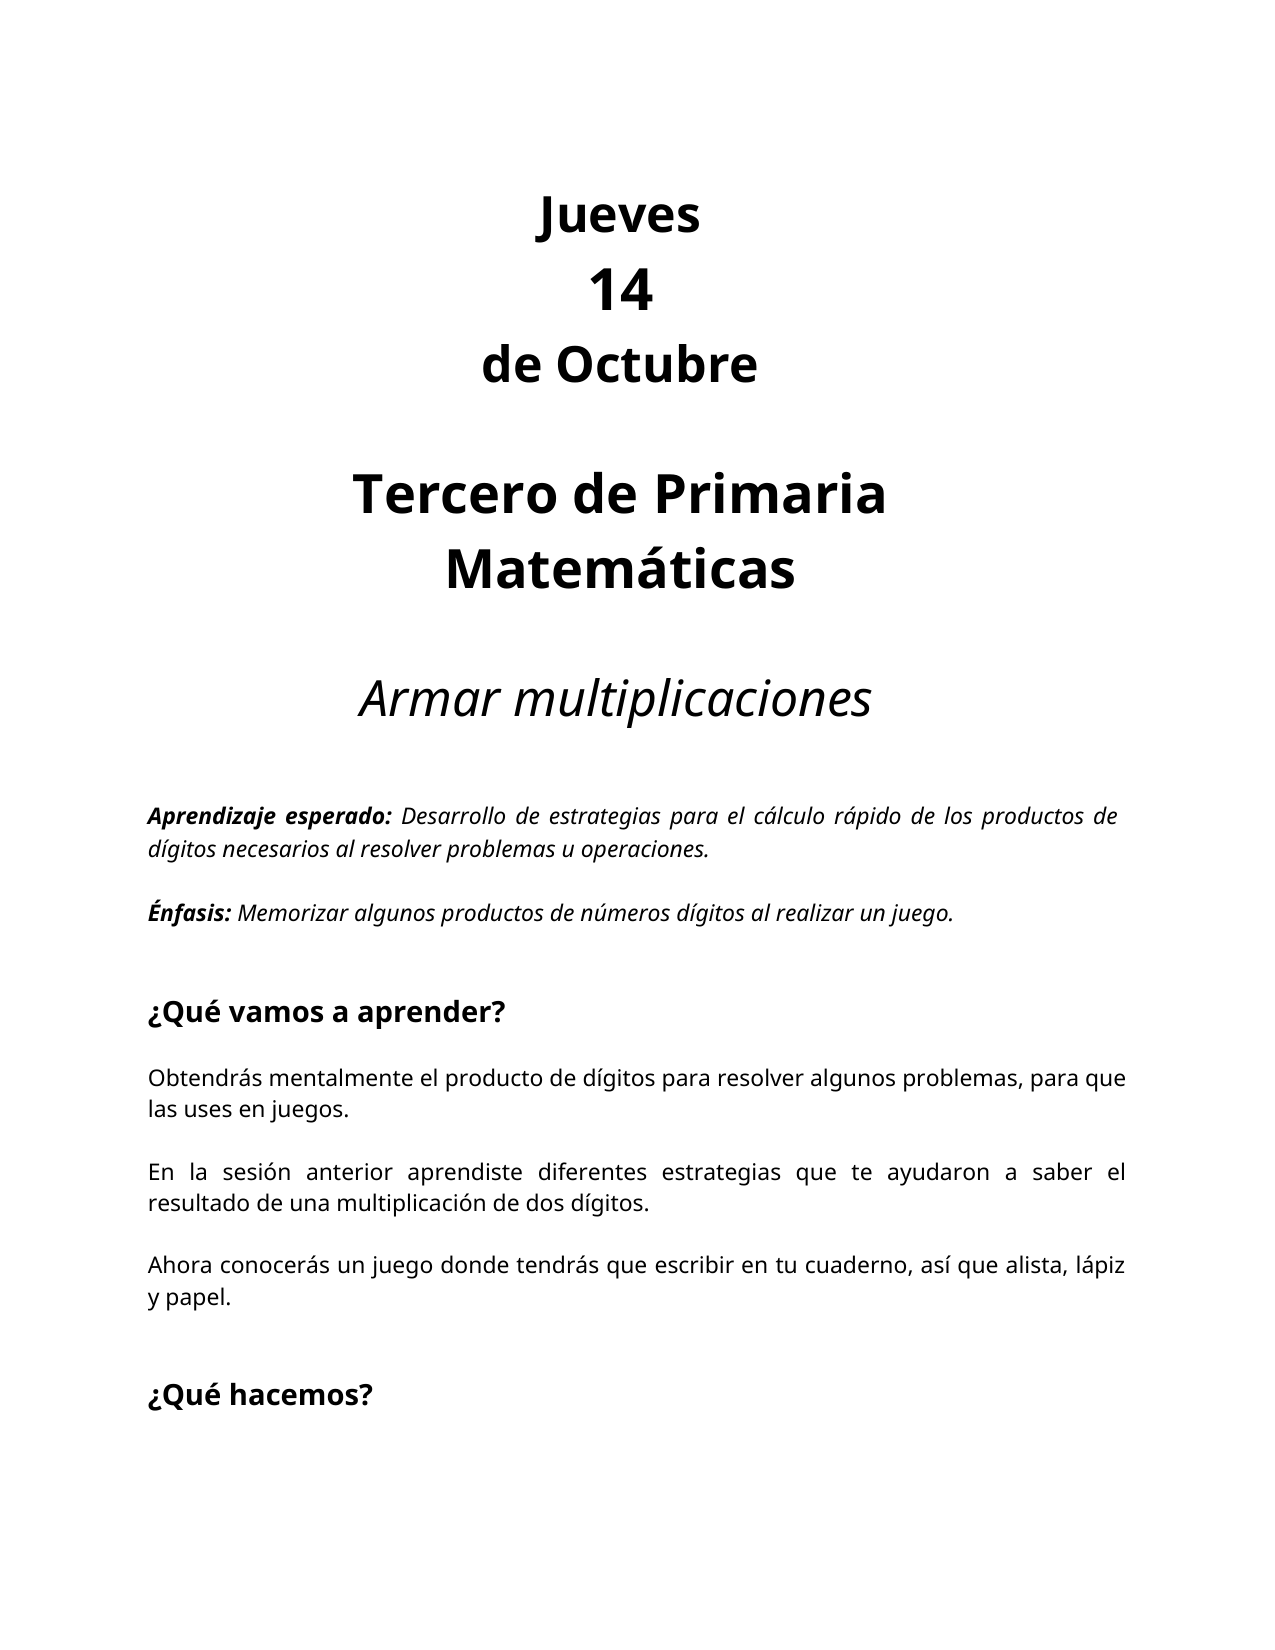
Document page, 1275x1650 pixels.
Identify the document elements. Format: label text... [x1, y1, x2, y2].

text Ahora conocerás un juego donde tendrás que escribir en tu cuaderno, así que alista, lápiz y papel. [148, 1249, 1127, 1312]
text ¿Qué vamos a aprender? [148, 991, 1127, 1031]
text Obtendrás mentalmente el producto de dígitos para resolver algunos problemas, para que las uses en juegos. [148, 1062, 1127, 1124]
text En la sesión anterior aprendiste diferentes estrategias que te ayudaron a saber el resultado de una multiplicación de dos dígitos. [148, 1156, 1127, 1218]
text Jueves [148, 177, 1093, 247]
text de Octubre [148, 328, 1093, 397]
text Armar multiplicaciones [148, 661, 1092, 731]
text Énfasis: Memorizar algunos productos de números dígitos al realizar un juego. [148, 896, 1122, 928]
text 14 [148, 247, 1093, 328]
text Tercero de Primaria [148, 454, 1093, 529]
text Matemáticas [148, 529, 1093, 604]
text Aprendizaje esperado: Desarrollo de estrategias para el cálculo rápido de los productos de dígitos necesarios al resolver problemas u operaciones. [148, 799, 1122, 864]
text ¿Qué hacemos? [148, 1374, 1127, 1414]
